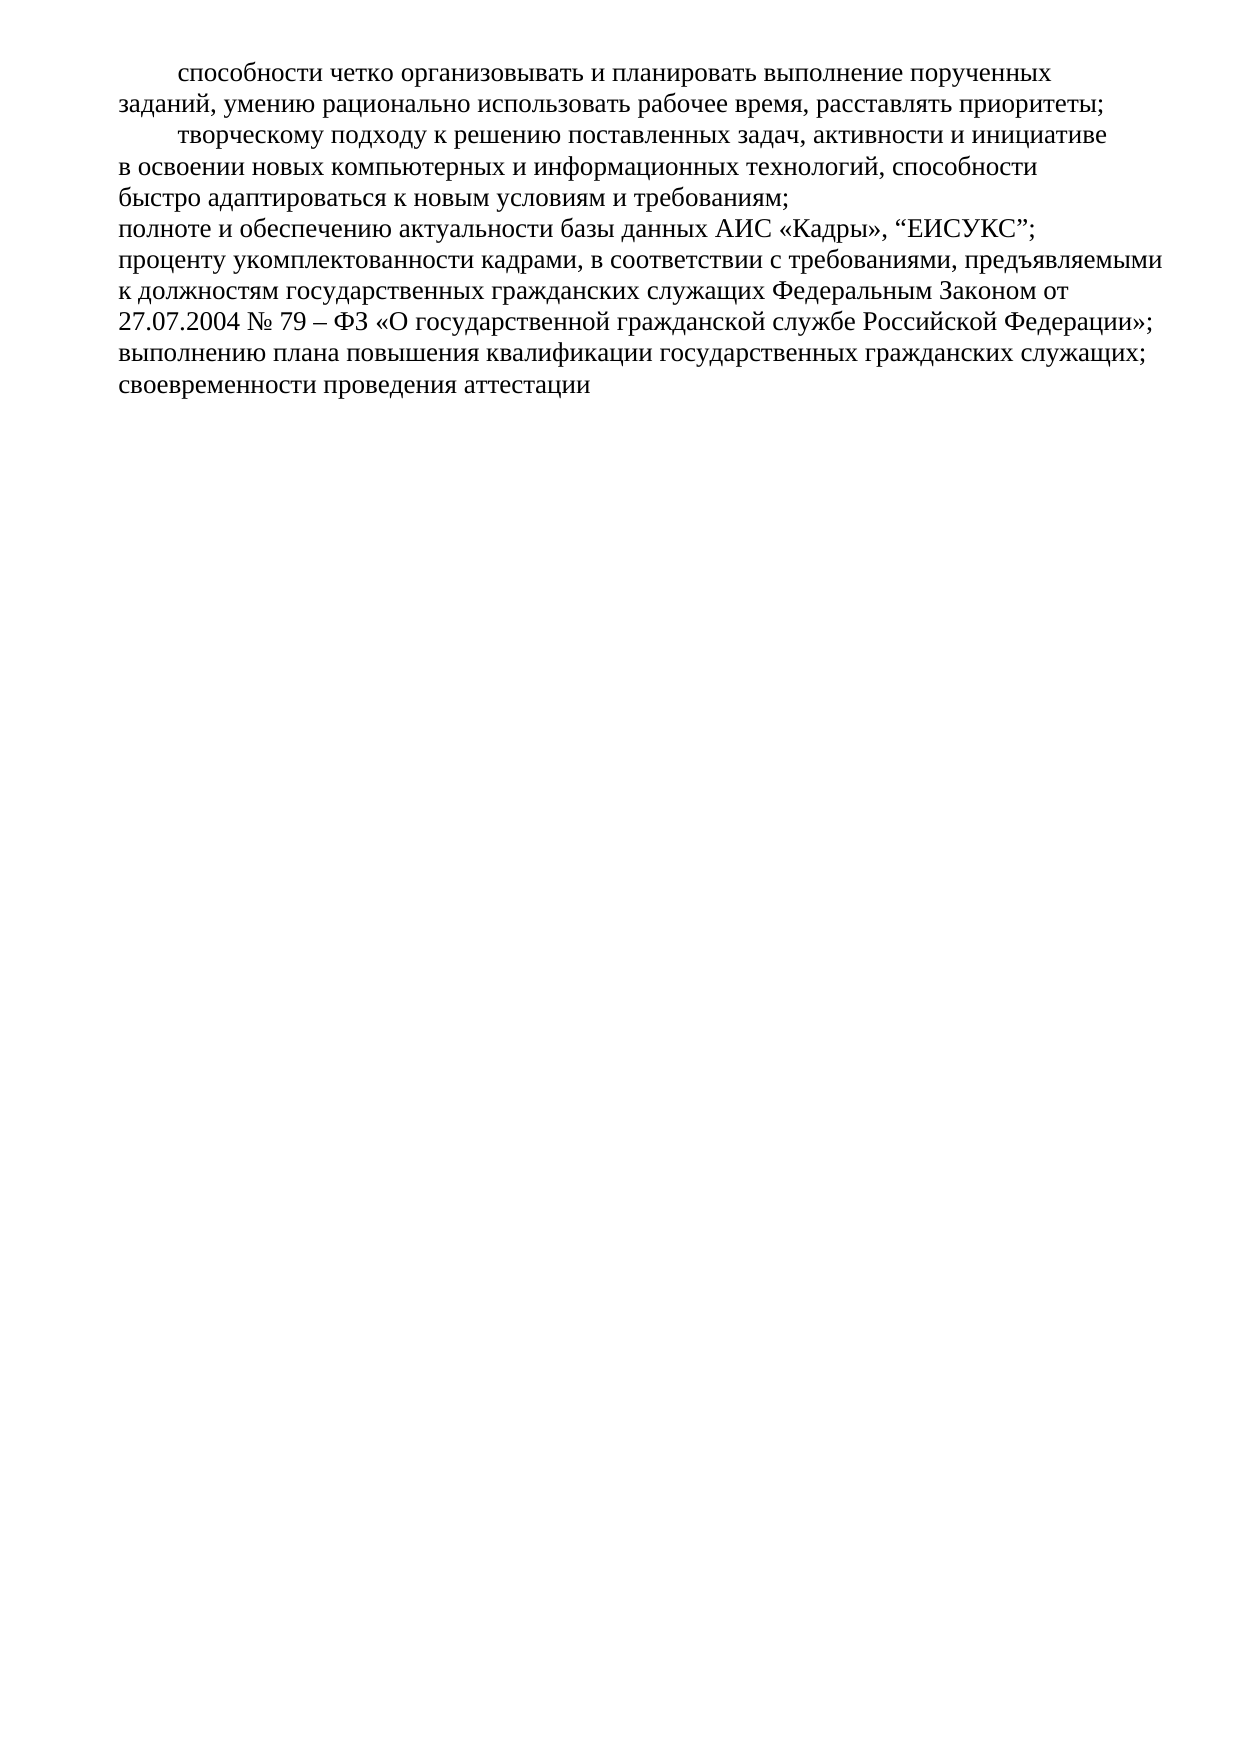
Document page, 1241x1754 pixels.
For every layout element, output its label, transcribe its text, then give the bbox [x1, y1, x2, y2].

text способности четко организовывать и планировать выполнение порученных заданий, умению рационально использовать рабочее время, расставлять приоритеты; [118, 56, 1122, 118]
text творческому подходу к решению поставленных задач, активности и инициативе в освоении новых компьютерных и информационных технологий, способности быстро адаптироваться к новым условиям и требованиям; [118, 118, 1122, 212]
text своевременности проведения аттестации [118, 368, 1181, 399]
text полноте и обеспечению актуальности базы данных АИС «Кадры», “ЕИСУКС”; [118, 212, 1181, 243]
text проценту укомплектованности кадрами, в соответствии с требованиями, предъявляемыми к должностям государственных гражданских служащих Федеральным Законом от 27.07.2004 № 79 – ФЗ «О государственной гражданской службе Российской Федерации»; [118, 243, 1181, 337]
text выполнению плана повышения квалификации государственных гражданских служащих; [118, 337, 1181, 368]
